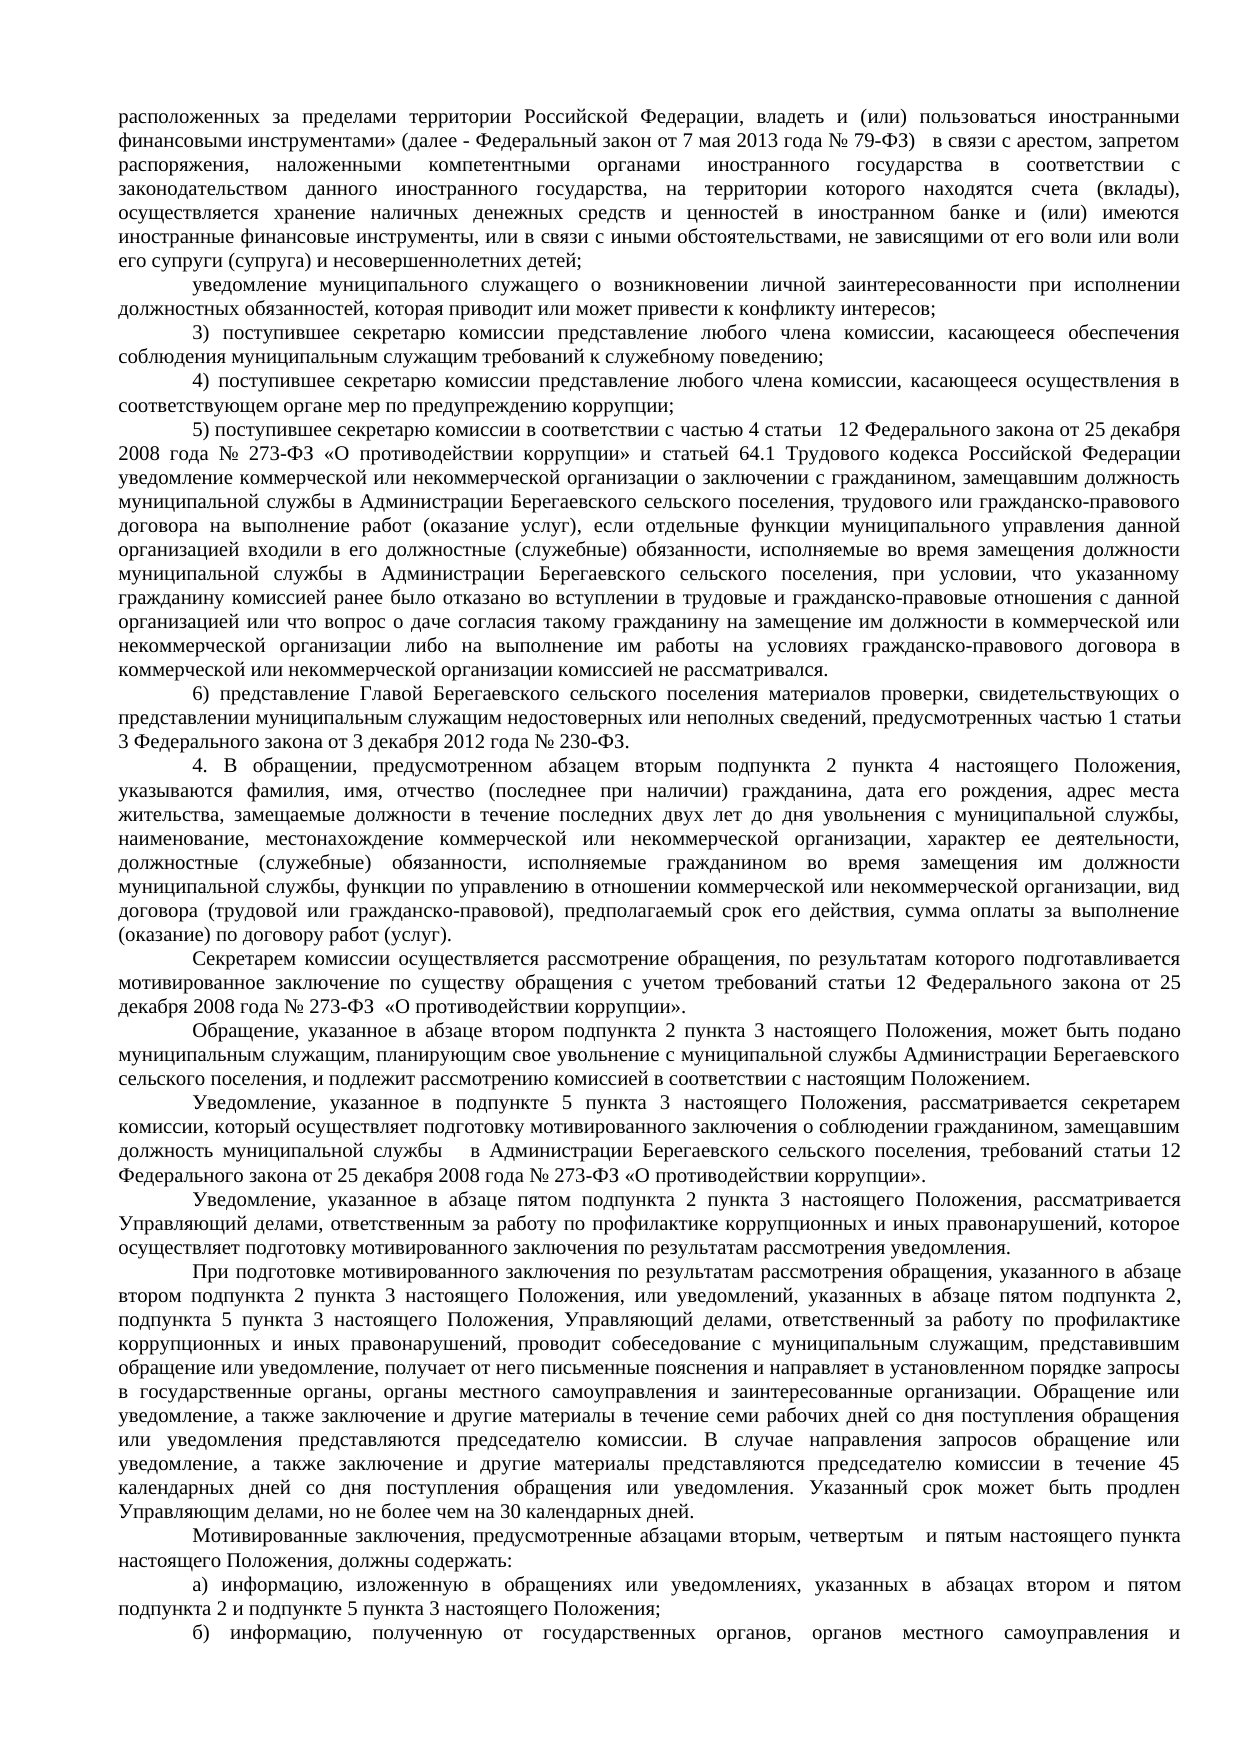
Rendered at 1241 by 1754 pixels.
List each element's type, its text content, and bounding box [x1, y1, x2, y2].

text При подготовке мотивированного заключения по результатам рассмотрения обращения, указанного в абзаце втором подпункта 2 пункта 3 настоящего Положения, или уведомлений, указанных в абзаце пятом подпункта 2, подпункта 5 пункта 3 настоящего Положения, Управляющий делами, ответственный за работу по профилактике коррупционных и иных правонарушений, проводит собеседование с муниципальным служащим, представившим обращение или уведомление, получает от него письменные пояснения и направляет в установленном порядке запросы в государственные органы, органы местного самоуправления и заинтересованные организации. Обращение или уведомление, а также заключение и другие материалы в течение семи рабочих дней со дня поступления обращения или уведомления представляются председателю комиссии. В случае направления запросов обращение или уведомление, а также заключение и другие материалы представляются председателю комиссии в течение 45 календарных дней со дня поступления обращения или уведомления. Указанный срок может быть продлен Управляющим делами, но не более чем на 30 календарных дней. [118, 1259, 1181, 1523]
text Уведомление, указанное в абзаце пятом подпункта 2 пункта 3 настоящего Положения, рассматривается Управляющий делами, ответственным за работу по профилактике коррупционных и иных правонарушений, которое осуществляет подготовку мотивированного заключения по результатам рассмотрения уведомления. [118, 1187, 1181, 1259]
text 4) поступившее секретарю комиссии представление любого члена комиссии, касающееся осуществления в соответствующем органе мер по предупреждению коррупции; [118, 368, 1181, 417]
text б) информацию, полученную от государственных органов, органов местного самоуправления и заинтересованных организаций на основании запросов; [118, 1620, 1181, 1644]
text а) информацию, изложенную в обращениях или уведомлениях, указанных в абзацах втором и пятом подпункта 2 и подпункте 5 пункта 3 настоящего Положения; [118, 1572, 1181, 1620]
text Мотивированные заключения, предусмотренные абзацами вторым, четвертым и пятым настоящего пункта настоящего Положения, должны содержать: [118, 1523, 1181, 1572]
text 4. В обращении, предусмотренном абзацем вторым подпункта 2 пункта 4 настоящего Положения, указываются фамилия, имя, отчество (последнее при наличии) гражданина, дата его рождения, адрес места жительства, замещаемые должности в течение последних двух лет до дня увольнения с муниципальной службы, наименование, местонахождение коммерческой или некоммерческой организации, характер ее деятельности, должностные (служебные) обязанности, исполняемые гражданином во время замещения им должности муниципальной службы, функции по управлению в отношении коммерческой или некоммерческой организации, вид договора (трудовой или гражданско-правовой), предполагаемый срок его действия, сумма оплаты за выполнение (оказание) по договору работ (услуг). [118, 753, 1181, 946]
text Обращение, указанное в абзаце втором подпункта 2 пункта 3 настоящего Положения, может быть подано муниципальным служащим, планирующим свое увольнение с муниципальной службы Администрации Берегаевского сельского поселения, и подлежит рассмотрению комиссией в соответствии с настоящим Положением. [118, 1018, 1181, 1090]
text 6) представление Главой Берегаевского сельского поселения материалов проверки, свидетельствующих о представлении муниципальным служащим недостоверных или неполных сведений, предусмотренных частью 1 статьи 3 Федерального закона от 3 декабря 2012 года № 230-ФЗ. [118, 681, 1181, 753]
text уведомление муниципального служащего о возникновении личной заинтересованности при исполнении должностных обязанностей, которая приводит или может привести к конфликту интересов; [118, 272, 1181, 320]
text 3) поступившее секретарю комиссии представление любого члена комиссии, касающееся обеспечения соблюдения муниципальным служащим требований к служебному поведению; [118, 320, 1181, 368]
text 5) поступившее секретарю комиссии в соответствии с частью 4 статьи 12 Федерального закона от 25 декабря 2008 года № 273-ФЗ «О противодействии коррупции» и статьей 64.1 Трудового кодекса Российской Федерации уведомление коммерческой или некоммерческой организации о заключении с гражданином, замещавшим должность муниципальной службы в Администрации Берегаевского сельского поселения, трудового или гражданско-правового договора на выполнение работ (оказание услуг), если отдельные функции муниципального управления данной организацией входили в его должностные (служебные) обязанности, исполняемые во время замещения должности муниципальной службы в Администрации Берегаевского сельского поселения, при условии, что указанному гражданину комиссией ранее было отказано во вступлении в трудовые и гражданско-правовые отношения с данной организацией или что вопрос о даче согласия такому гражданину на замещение им должности в коммерческой или некоммерческой организации либо на выполнение им работы на условиях гражданско-правового договора в коммерческой или некоммерческой организации комиссией не рассматривался. [118, 417, 1181, 681]
text Уведомление, указанное в подпункте 5 пункта 3 настоящего Положения, рассматривается секретарем комиссии, который осуществляет подготовку мотивированного заключения о соблюдении гражданином, замещавшим должность муниципальной службы в Администрации Берегаевского сельского поселения, требований статьи 12 Федерального закона от 25 декабря 2008 года № 273-ФЗ «О противодействии коррупции». [118, 1090, 1181, 1187]
text Секретарем комиссии осуществляется рассмотрение обращения, по результатам которого подготавливается мотивированное заключение по существу обращения с учетом требований статьи 12 Федерального закона от 25 декабря 2008 года № 273-ФЗ «О противодействии коррупции». [118, 946, 1181, 1018]
